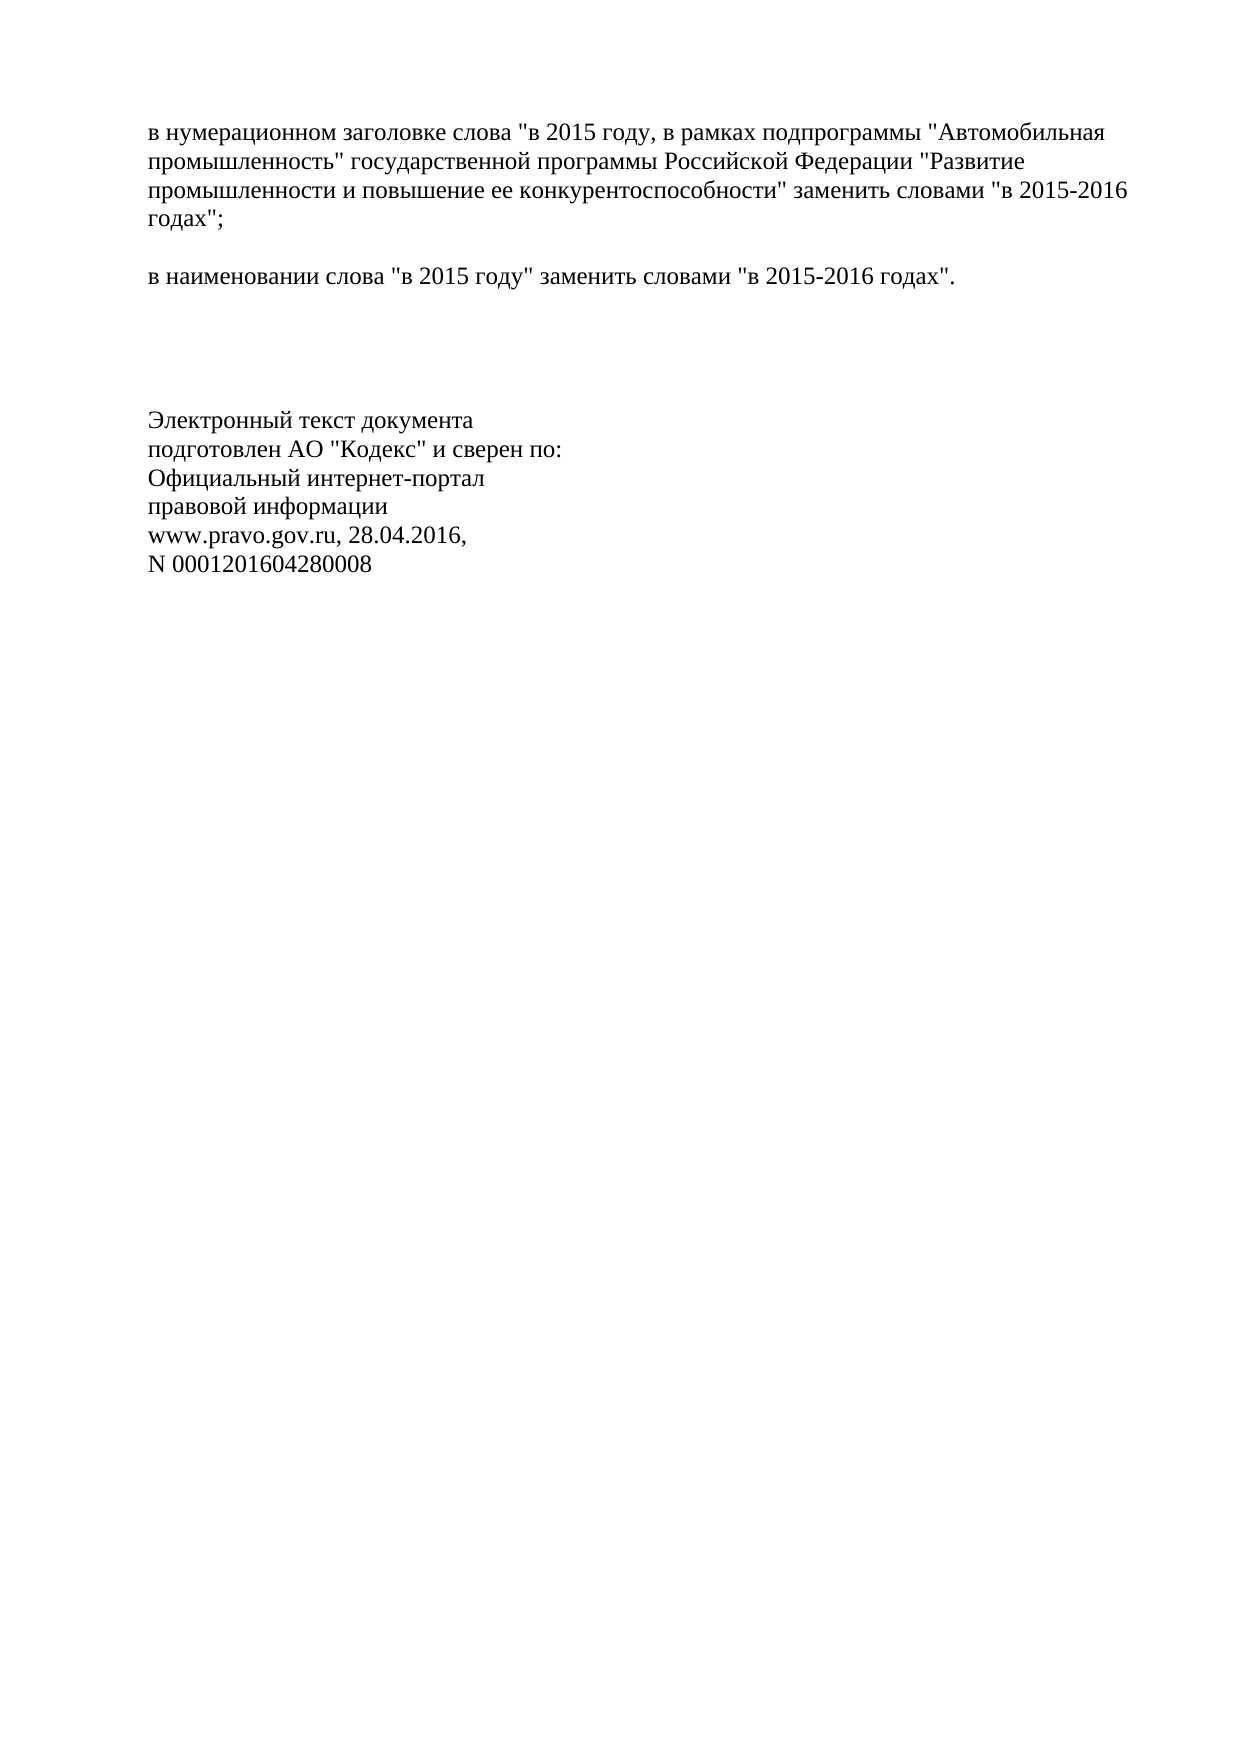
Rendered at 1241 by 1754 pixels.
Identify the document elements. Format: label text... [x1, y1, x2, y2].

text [148, 88, 1152, 290]
text Электронный текст документа подготовлен АО "Кодекс" и сверен по: Официальный интернет-портал правовой информации www.pravo.gov.ru, 28.04.2016, N 0001201604280008 [148, 319, 1152, 578]
